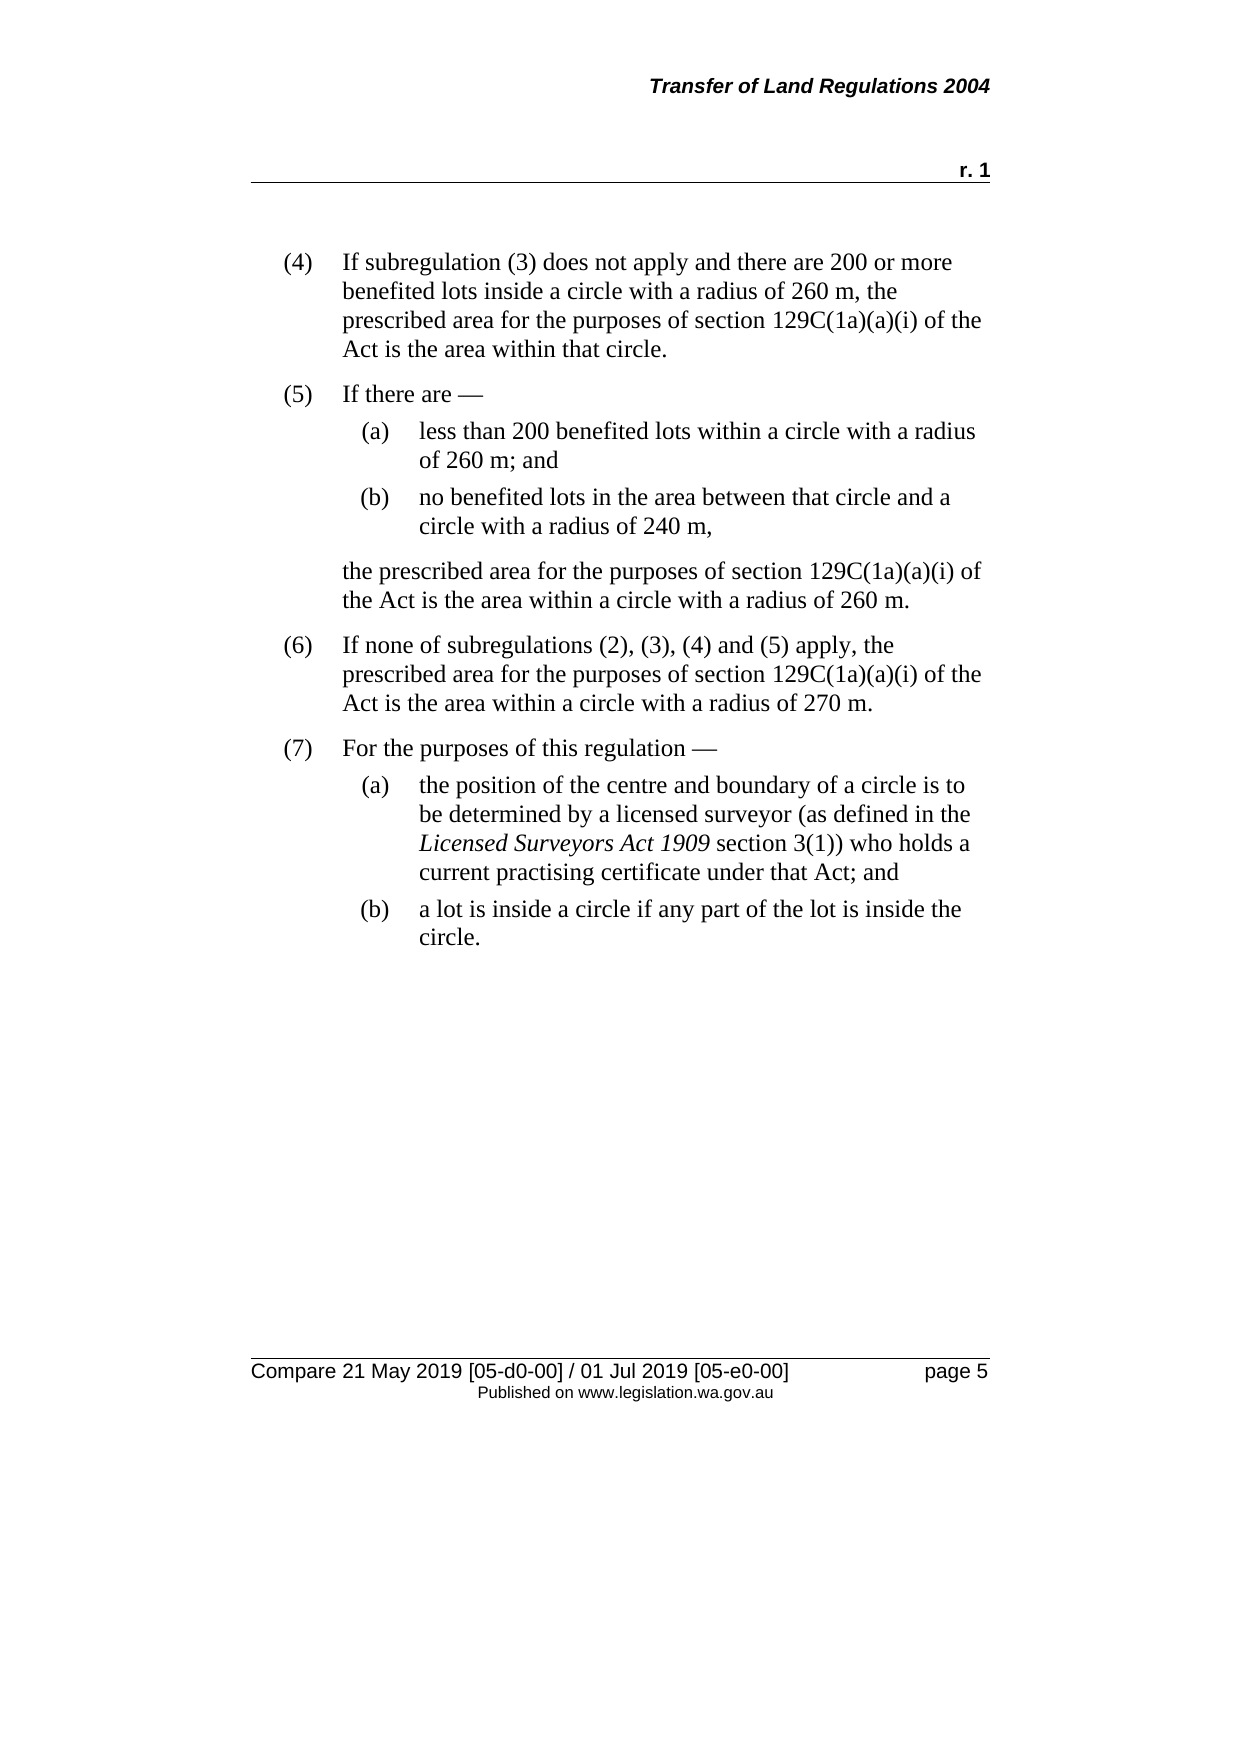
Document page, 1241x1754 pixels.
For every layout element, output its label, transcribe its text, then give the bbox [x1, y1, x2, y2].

text (a) the position of the centre and boundary of a circle is to be determined by a licensed surveyor (as defined in the Licensed Surveyors Act 1909 section 3(1)) who holds a current practising certificate under that Act; and [251, 770, 990, 885]
text (7) For the purposes of this regulation — [251, 733, 990, 762]
text (4) If subregulation (3) does not apply and there are 200 or more benefited lots inside a circle with a radius of 260 m, the prescribed area for the purposes of section 129C(1a)(a)(i) of the Act is the area within that circle. [251, 247, 990, 362]
text (b) no benefited lots in the area between that circle and a circle with a radius of 240 m, [251, 482, 990, 539]
text (6) If none of subregulations (2), (3), (4) and (5) apply, the prescribed area for the purposes of section 129C(1a)(a)(i) of the Act is the area within a circle with a radius of 270 m. [251, 630, 990, 717]
text (a) less than 200 benefited lots within a circle with a radius of 260 m; and [251, 416, 990, 474]
text the prescribed area for the purposes of section 129C(1a)(a)(i) of the Act is the area within a circle with a radius of 260 m. [251, 556, 990, 614]
text (b) a lot is inside a circle if any part of the lot is inside the circle. [251, 894, 990, 951]
text (5) If there are — [251, 379, 990, 408]
